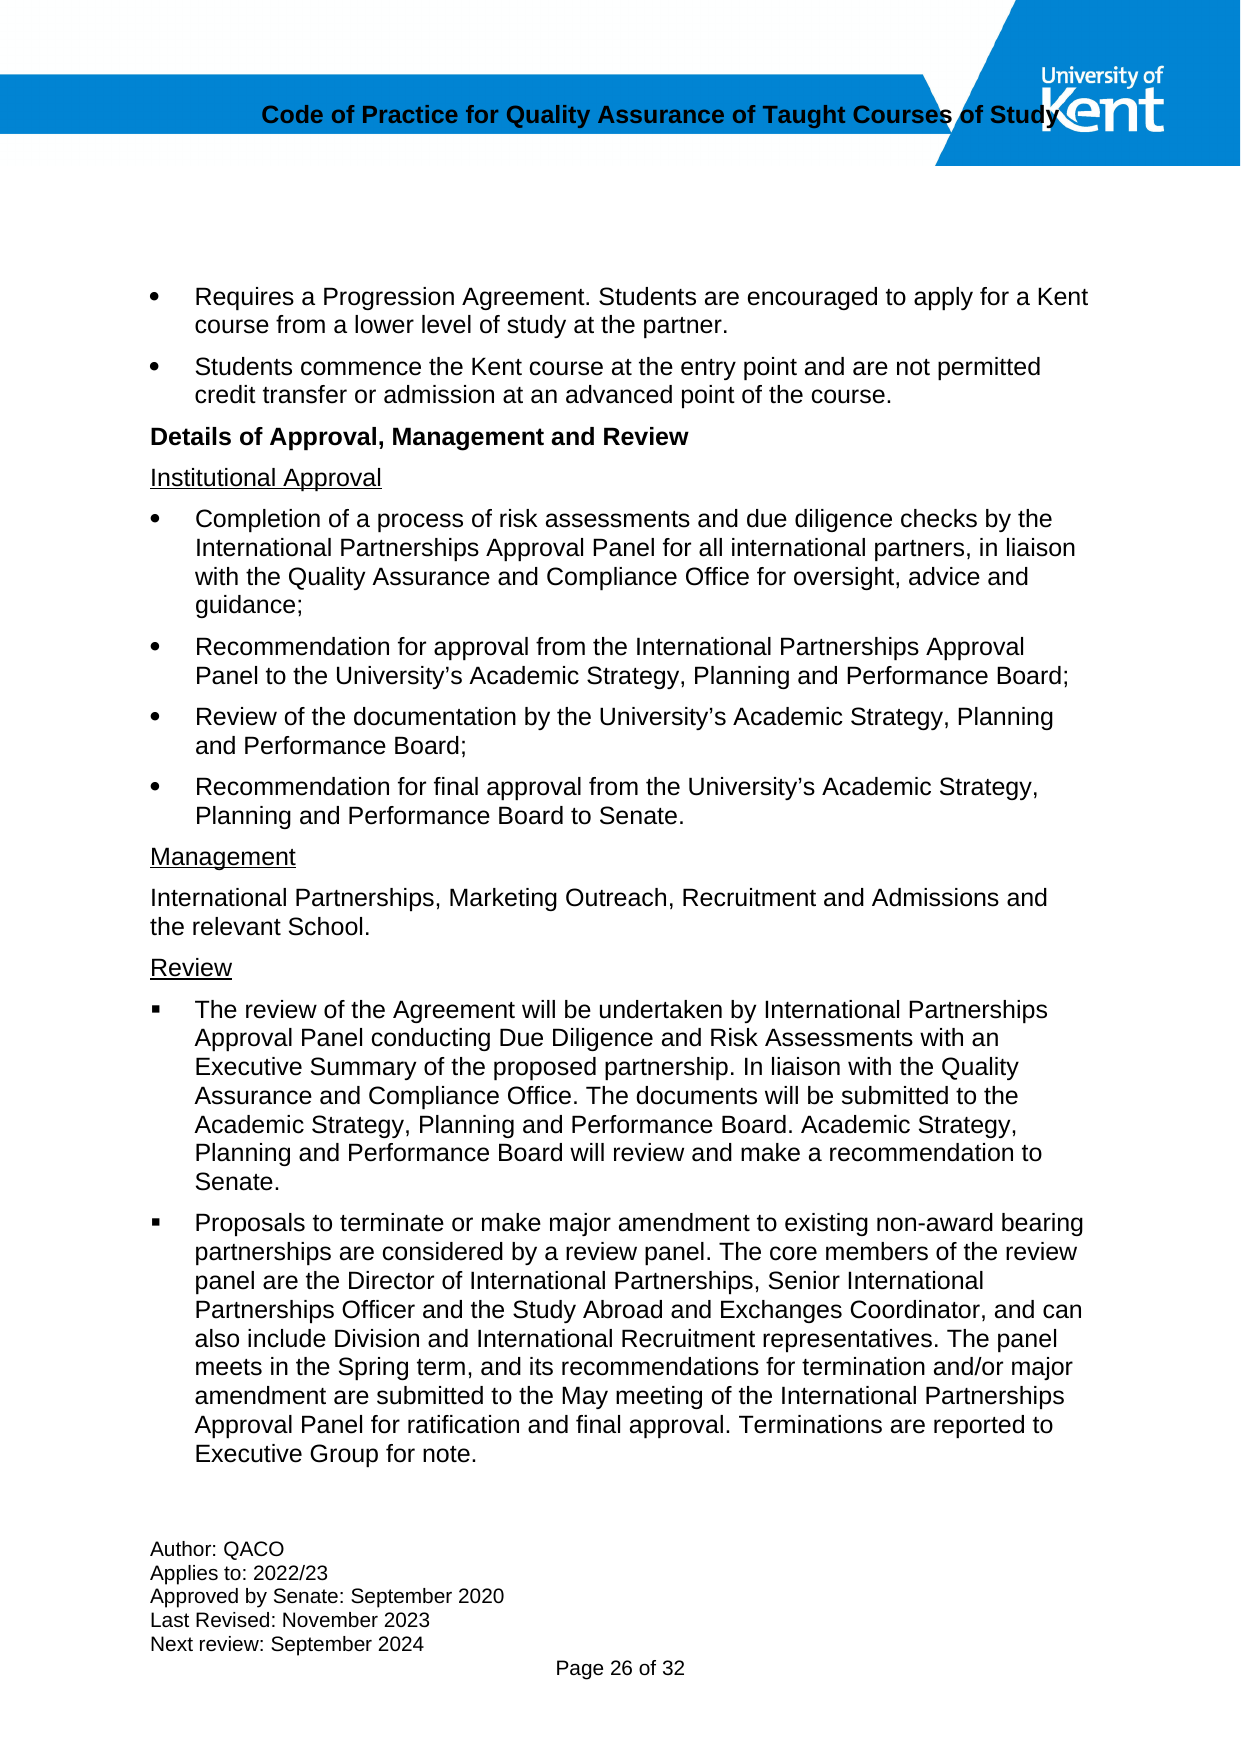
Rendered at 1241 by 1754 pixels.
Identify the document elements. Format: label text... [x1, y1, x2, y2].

list Proposals to terminate or make major amendment to existing non-award bearing partnerships are considered by a review panel. The core members of the review panel are the Director of International Partnerships, Senior International Partnerships Officer and the Study Abroad and Exchanges Coordinator, and can also include Division and International Recruitment representatives. The panel meets in the Spring term, and its recommendations for termination and/or major amendment are submitted to the May meeting of the International Partnerships Approval Panel for ratification and final approval. Terminations are reported to Executive Group for note. [150, 1208, 1090, 1467]
text Review [150, 953, 1090, 982]
list Recommendation for final approval from the University’s Academic Strategy, Planning and Performance Board to Senate. [151, 772, 1090, 829]
list Review of the documentation by the University’s Academic Strategy, Planning and Performance Board; [151, 702, 1090, 759]
picture [0, 0, 1241, 166]
text Institutional Approval [150, 463, 1090, 492]
list Requires a Progression Agreement. Students are encouraged to apply for a Kent course from a lower level of study at the partner. [150, 281, 1090, 339]
text Management [150, 842, 1090, 871]
text Details of Approval, Management and Review [150, 422, 1090, 450]
list Completion of a process of risk assessments and due diligence checks by the International Partnerships Approval Panel for all international partners, in liaison with the Quality Assurance and Compliance Office for oversight, advice and guidance; [151, 504, 1090, 619]
list The review of the Agreement will be undertaken by International Partnerships Approval Panel conducting Due Diligence and Risk Assessments with an Executive Summary of the proposed partnership. In liaison with the Quality Assurance and Compliance Office. The documents will be submitted to the Academic Strategy, Planning and Performance Board. Academic Strategy, Planning and Performance Board will review and make a recommendation to Senate. [150, 994, 1090, 1196]
text International Partnerships, Marketing Outreach, Recruitment and Admissions and the relevant School. [150, 883, 1090, 941]
list Students commence the Kent course at the entry point and are not permitted credit transfer or admission at an advanced point of the course. [150, 352, 1090, 409]
list Recommendation for approval from the International Partnerships Approval Panel to the University’s Academic Strategy, Planning and Performance Board; [151, 632, 1090, 689]
